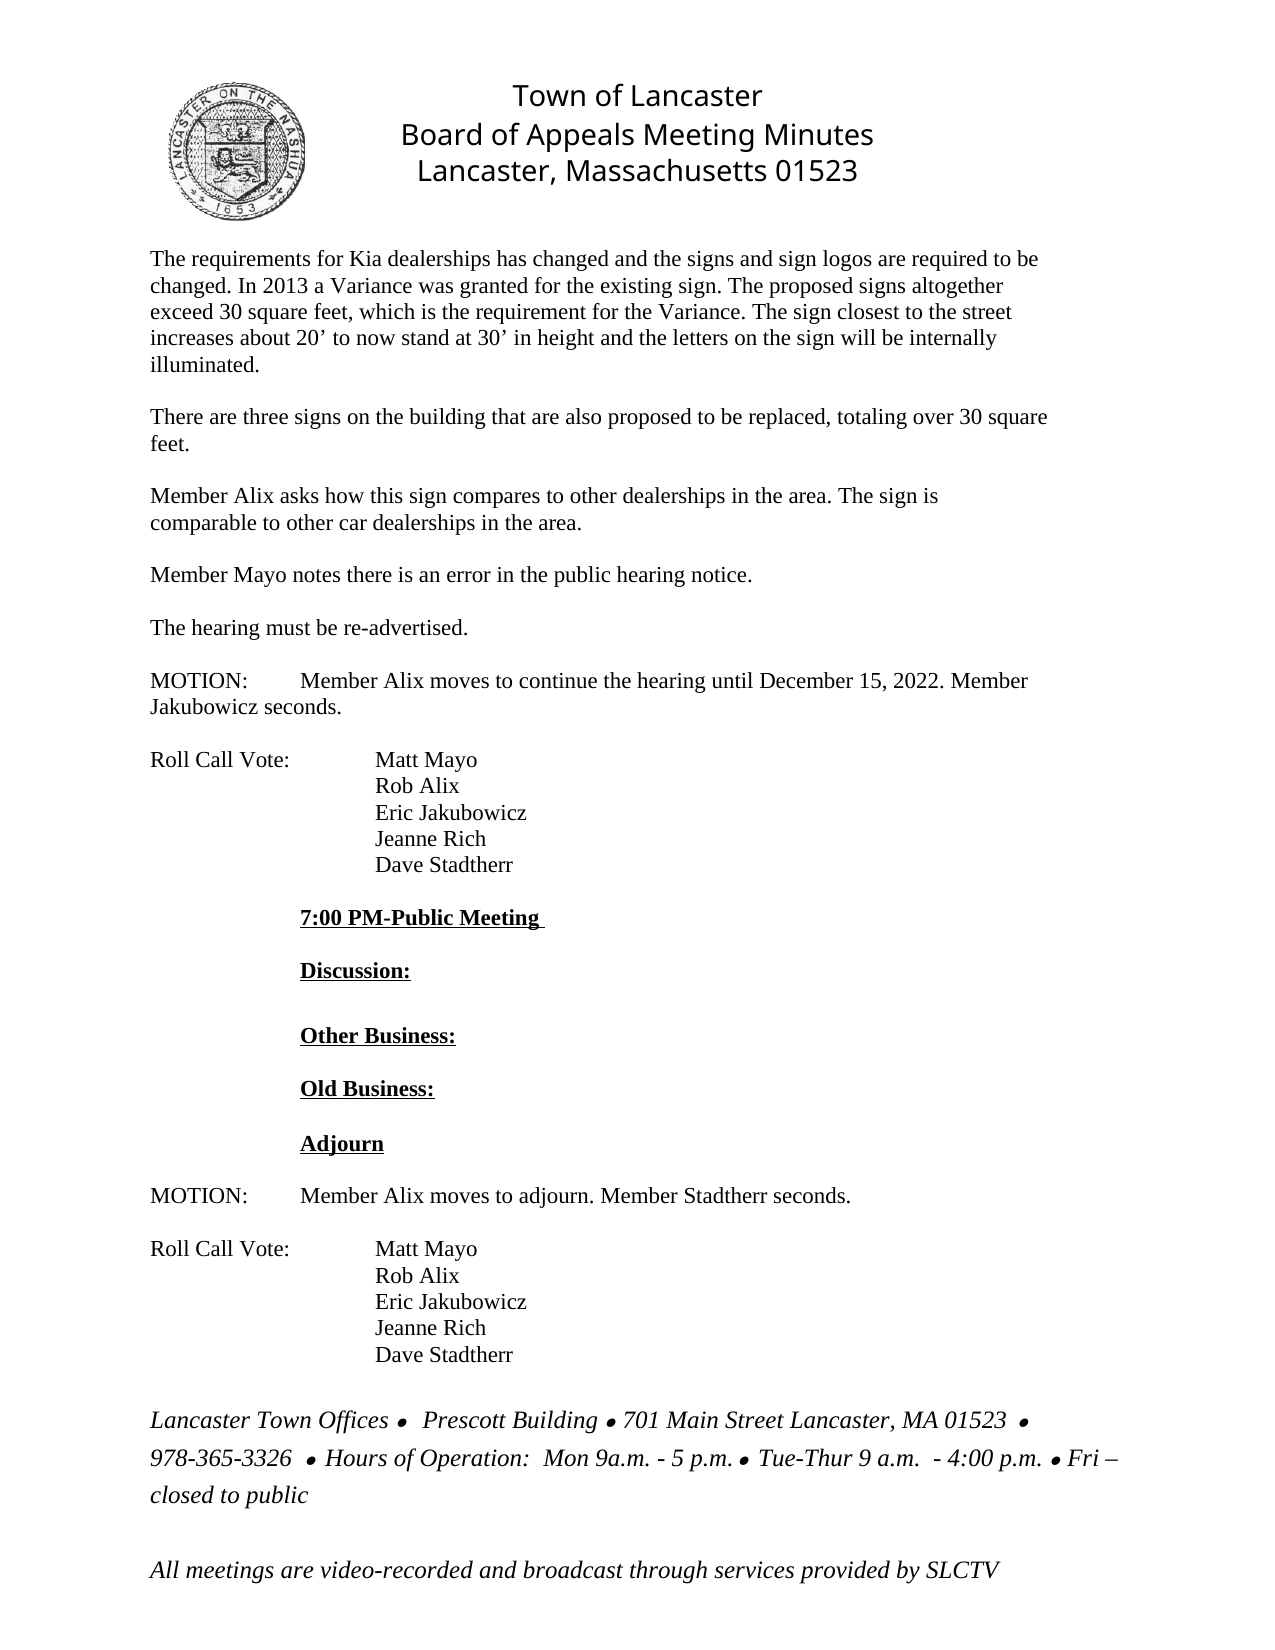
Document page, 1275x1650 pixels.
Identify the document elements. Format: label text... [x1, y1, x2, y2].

text Dave Stadtherr [150, 1341, 1125, 1367]
text Discussion: [225, 957, 1125, 983]
text Eric Jakubowicz [150, 799, 1125, 825]
text The hearing must be re-advertised. [150, 614, 1050, 641]
text Roll Call Vote: Matt Mayo [150, 1235, 1125, 1262]
text Jeanne Rich [150, 825, 1125, 851]
text Dave Stadtherr [150, 851, 1125, 878]
text MOTION: Member Alix moves to continue the hearing until December 15, 2022. Member Jakubowicz seconds. [150, 667, 1050, 720]
text MOTION: Member Alix moves to adjourn. Member Stadtherr seconds. [150, 1183, 1125, 1209]
text Roll Call Vote: Matt Mayo [150, 746, 1125, 772]
text There are three signs on the building that are also proposed to be replaced, totaling over 30 square feet. [150, 403, 1050, 456]
text Member Mayo notes there is an error in the public hearing notice. [150, 562, 1050, 588]
text Eric Jakubowicz [150, 1288, 1125, 1314]
text Member Alix asks how this sign compares to other dealerships in the area. The sign is comparable to other car dealerships in the area. [150, 482, 1050, 535]
text Other Business: [225, 1022, 1050, 1048]
text Jeanne Rich [150, 1314, 1125, 1341]
text Old Business: [225, 1075, 1050, 1101]
text The requirements for Kia dealerships has changed and the signs and sign logos are required to be changed. In 2013 a Variance was granted for the existing sign. The proposed signs altogether exceed 30 square feet, which is the requirement for the Variance. The sign closest to the street increases about 20’ to now stand at 30’ in height and the letters on the sign will be internally illuminated. [150, 245, 1050, 377]
text Rob Alix [150, 772, 1125, 799]
picture [167, 81, 305, 219]
text Adjourn [225, 1130, 1125, 1156]
text 7:00 PM-Public Meeting [300, 904, 1050, 931]
text Rob Alix [150, 1262, 1125, 1288]
